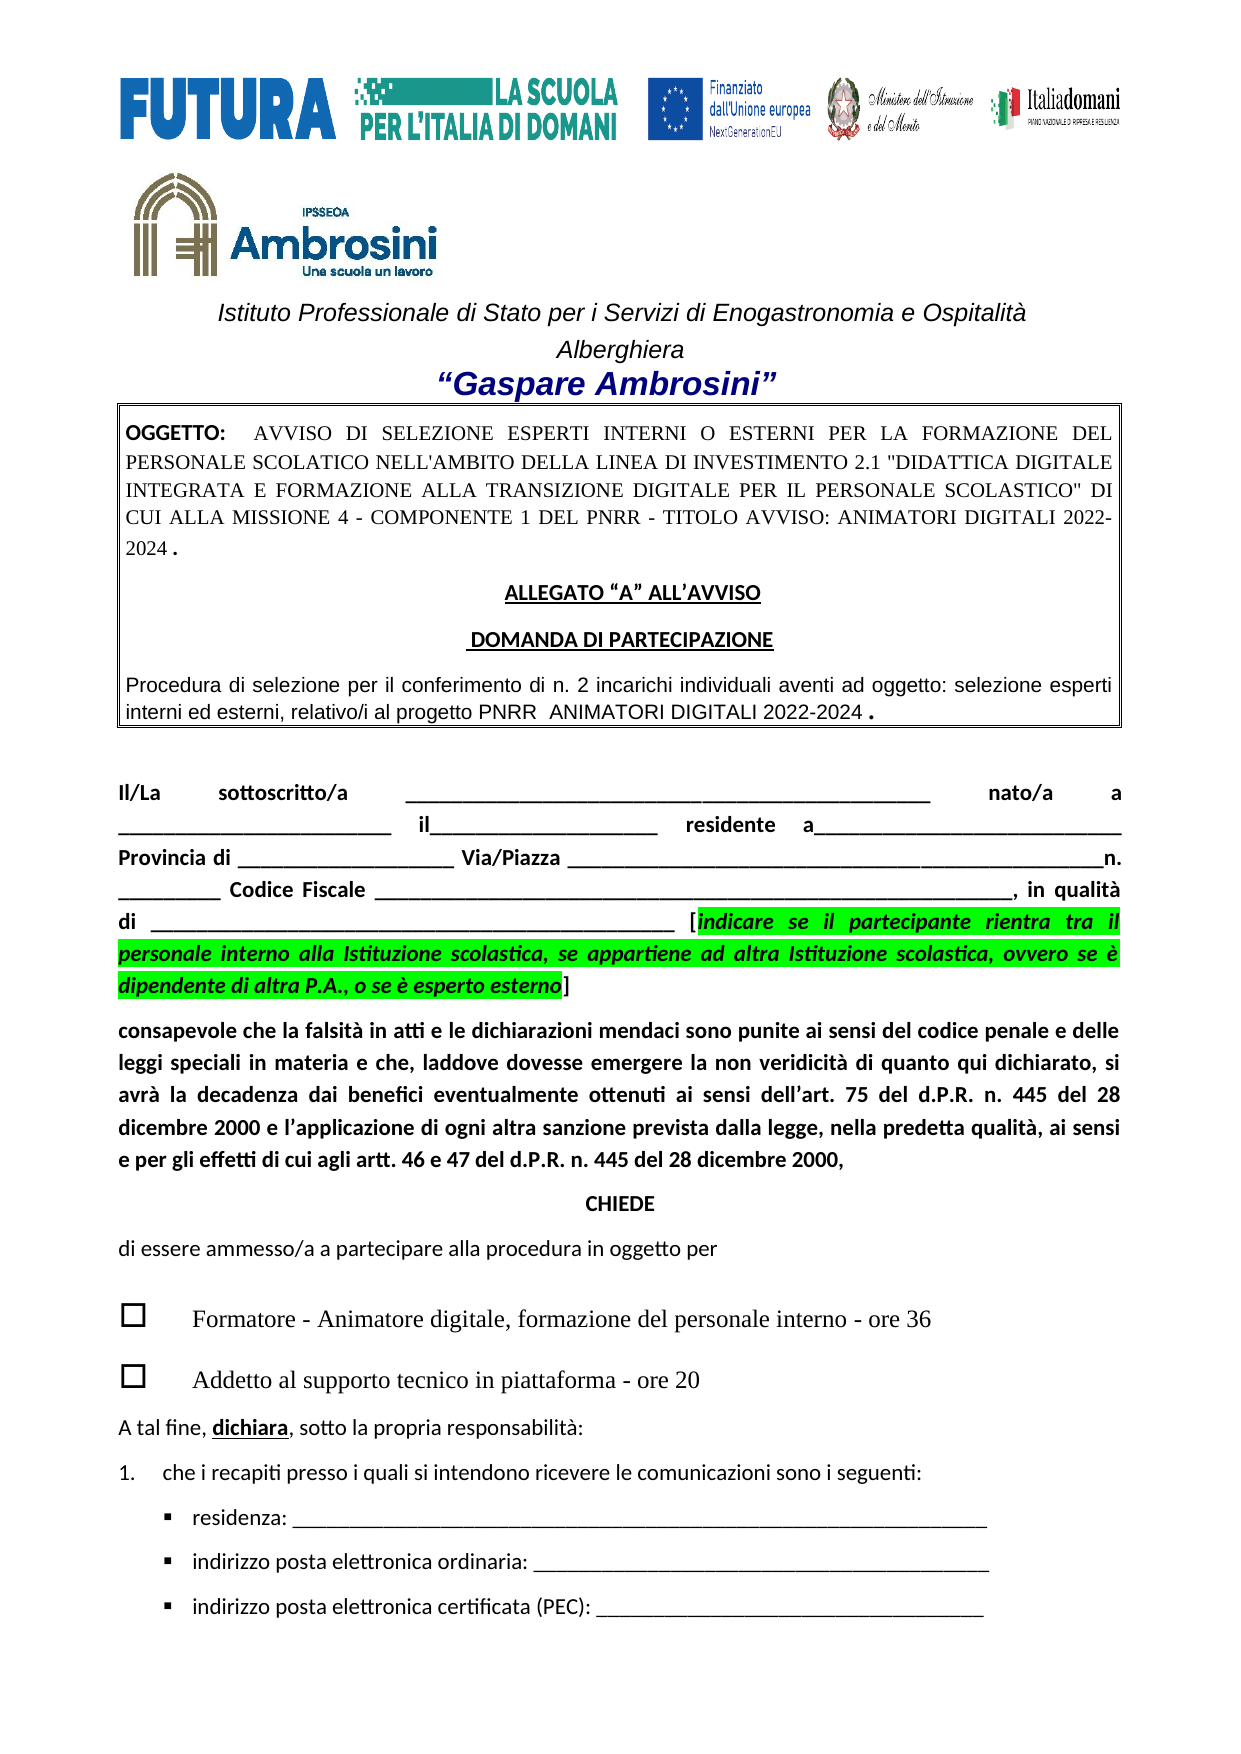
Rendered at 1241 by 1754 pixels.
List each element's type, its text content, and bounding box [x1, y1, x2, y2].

picture [128, 169, 438, 283]
list indirizzo posta elettronica certificata (PEC): __________________________________ [162, 1592, 1122, 1620]
text A tal fine, dichiara, sotto la propria responsabilità: [118, 1413, 1122, 1441]
text consapevole che la falsità in atti e le dichiarazioni mendaci sono punite ai sensi del codice penale e delle leggi speciali in materia e che, laddove dovesse emergere la non veridicità di quanto qui dichiarato, si avrà la decadenza dai benefici eventualmente ottenuti ai sensi dell’art. 75 del d.P.R. n. 445 del 28 dicembre 2000 e l’applicazione di ogni altra sanzione prevista dalla legge, nella predetta qualità, ai sensi e per gli effetti di cui agli artt. 46 e 47 del d.P.R. n. 445 del 28 dicembre 2000, [118, 1016, 1122, 1173]
text Istituto Professionale di Stato per i Servizi di Enogastronomia e Ospitalità Alberghiera [163, 289, 1080, 364]
text di essere ammesso/a a partecipare alla procedura in oggetto per [118, 1234, 1122, 1262]
text □ Addetto al supporto tecnico in piattaforma - ore 20 [118, 1340, 1122, 1401]
text CHIEDE [118, 1189, 1122, 1217]
table_header OGGETTO: AVVISO DI SELEZIONE ESPERTI INTERNI O ESTERNI PER LA FORMAZIONE DEL PERSONALE SCOLATICO NELL'AMBITO DELLA LINEA DI INVESTIMENTO 2.1 "DIDATTICA DIGITALE INTEGRATA E FORMAZIONE ALLA TRANSIZIONE DIGITALE PER IL PERSONALE SCOLASTICO" DI CUI ALLA MISSIONE 4 - COMPONENTE 1 DEL PNRR - TITOLO AVVISO: ANIMATORI DIGITALI 2022-2024 . ALLEGATO “A” ALL’AVVISO DOMANDA DI PARTECIPAZIONE Procedura di selezione per il conferimento di n. 2 incarichi individuali aventi ad oggetto: selezione esperti interni ed esterni, relativo/i al progetto PNRR ANIMATORI DIGITALI 2022-2024 . [120, 406, 1119, 725]
list indirizzo posta elettronica ordinaria: ________________________________________ [162, 1547, 1122, 1576]
list che i recapiti presso i quali si intendono ricevere le comunicazioni sono i seguenti: [118, 1458, 1122, 1486]
text □ Formatore - Animatore digitale, formazione del personale interno - ore 36 [118, 1279, 1122, 1340]
text Il/La sottoscritto/a ______________________________________________ nato/a a ________________________ il____________________ residente a___________________________ Provincia di ___________________ Via/Piazza _______________________________________________n. _________ Codice Fiscale ________________________________________________________, in qualità di ______________________________________________ [indicare se il partecipante rientra tra il personale interno alla Istituzione scolastica, se appartiene ad altra Istituzione scolastica, ovvero se è dipendente di altra P.A., o se è esperto esterno] [118, 778, 1122, 999]
title “Gaspare Ambrosini” [81, 364, 1134, 403]
picture [118, 73, 1122, 145]
list residenza: _____________________________________________________________ [162, 1503, 1122, 1531]
